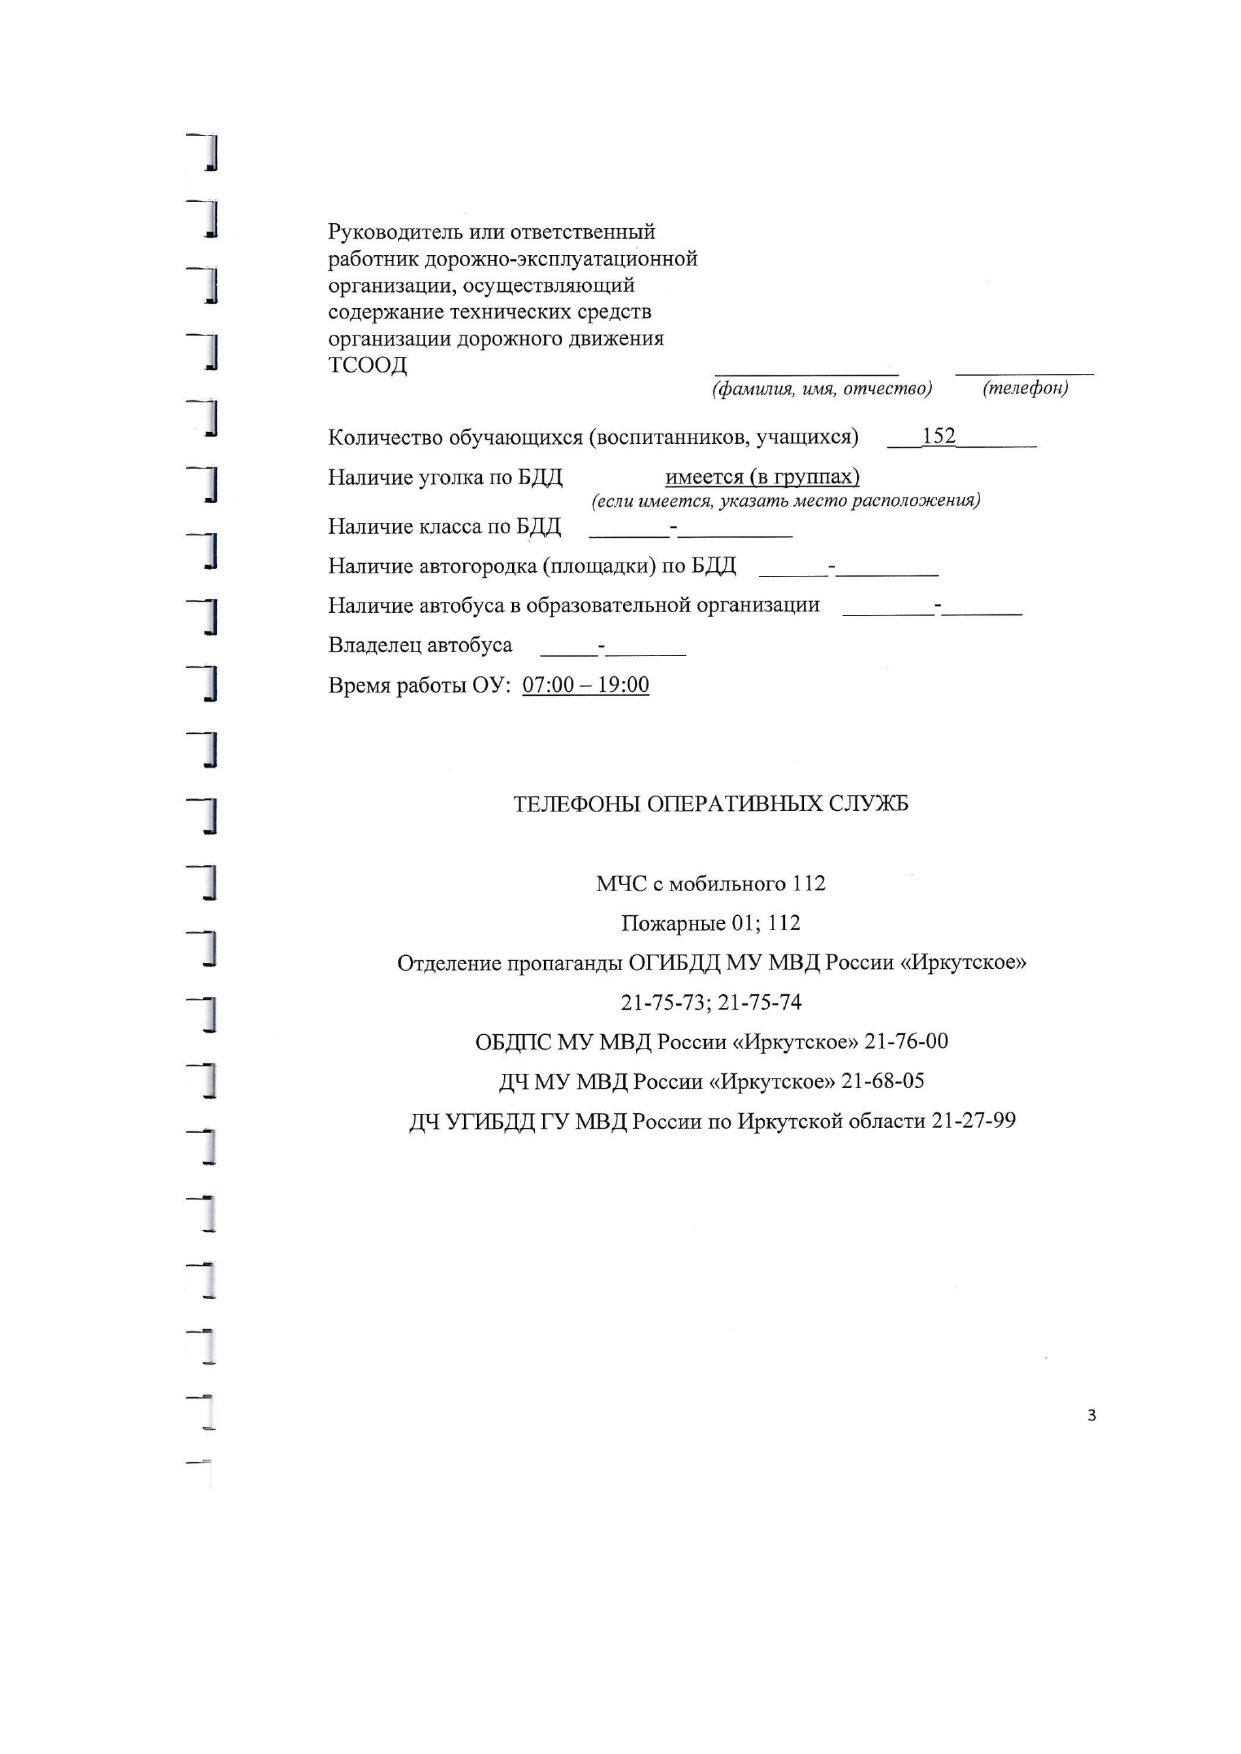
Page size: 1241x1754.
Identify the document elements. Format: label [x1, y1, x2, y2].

picture [177, 118, 1152, 1497]
